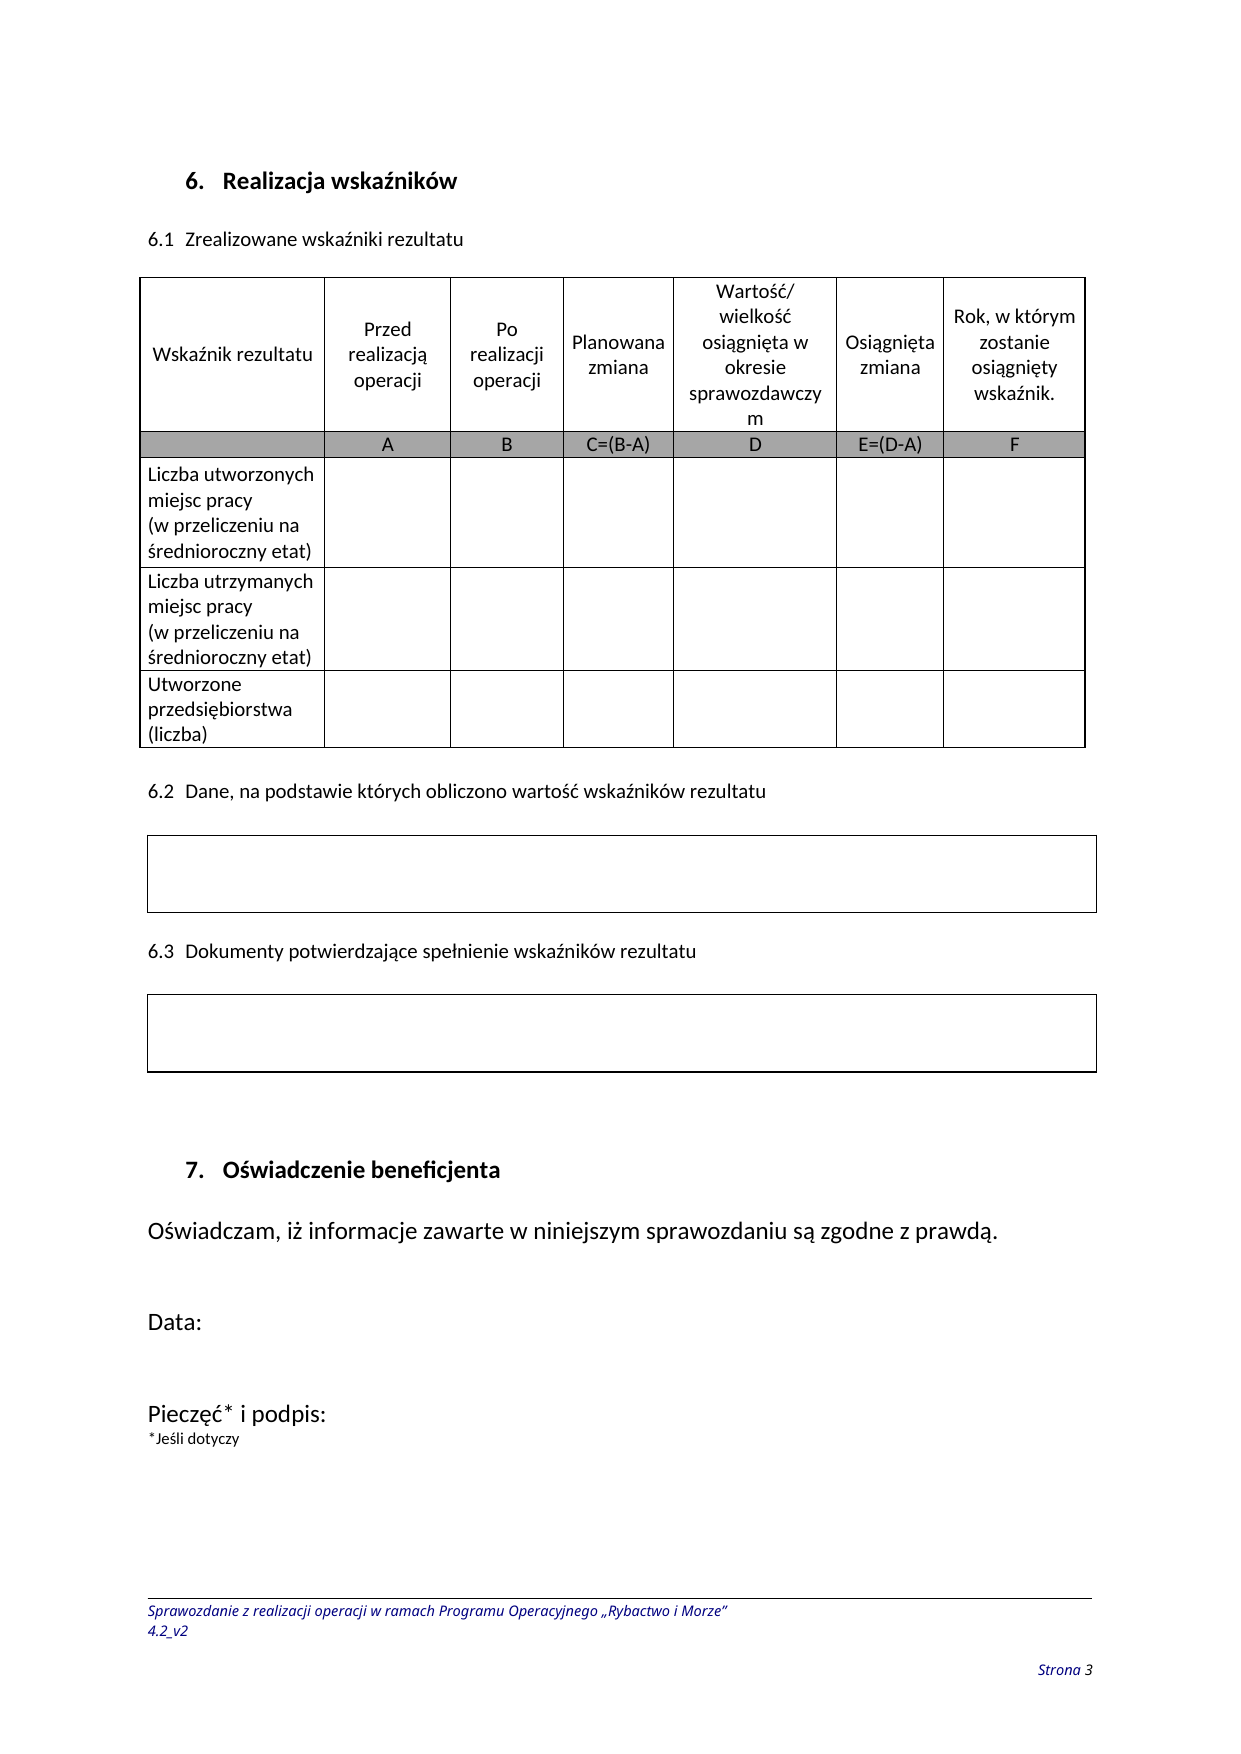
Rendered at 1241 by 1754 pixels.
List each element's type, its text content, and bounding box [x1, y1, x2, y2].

table_cell D [674, 432, 836, 457]
table_header Po realizacji operacji [451, 278, 563, 431]
table_header [148, 836, 1096, 912]
table_cell [564, 568, 673, 670]
table_cell [451, 568, 563, 670]
table_header [148, 995, 1096, 1071]
table_cell [944, 671, 1084, 747]
table_header Wartość/wielkość osiągnięta w okresie sprawozdawczym [674, 278, 836, 431]
table_cell Liczba utrzymanych miejsc pracy (w przeliczeniu na średnioroczny etat) [141, 568, 324, 670]
table_cell Liczba utworzonych miejsc pracy (w przeliczeniu na średnioroczny etat) [141, 458, 324, 567]
text Pieczęć* i podpis: [148, 1398, 1092, 1428]
table_cell B [451, 432, 563, 457]
table_cell [837, 568, 943, 670]
table_cell [674, 568, 836, 670]
table_cell [451, 458, 563, 567]
table_cell E=(D-A) [837, 432, 943, 457]
table_cell [944, 458, 1084, 567]
table_cell [674, 671, 836, 747]
list Realizacja wskaźników [185, 165, 1092, 196]
table_cell [564, 458, 673, 567]
table_cell [451, 671, 563, 747]
table_header Rok, w którym zostanie osiągnięty wskaźnik. [944, 278, 1084, 431]
table_cell [674, 458, 836, 567]
table_cell [325, 568, 450, 670]
table_cell A [325, 432, 450, 457]
table_cell [837, 458, 943, 567]
table_cell [564, 671, 673, 747]
table_cell [325, 458, 450, 567]
text *Jeśli dotyczy [148, 1428, 1092, 1449]
list Dane, na podstawie których obliczono wartość wskaźników rezultatu [148, 778, 1092, 804]
table_cell [944, 568, 1084, 670]
table_cell [837, 671, 943, 747]
list Oświadczenie beneficjenta [185, 1154, 1092, 1184]
table_header Planowana zmiana [564, 278, 673, 431]
table_cell [325, 671, 450, 747]
table_cell [141, 432, 324, 457]
table_cell F [944, 432, 1084, 457]
table_header Przed realizacją operacji [325, 278, 450, 431]
table_cell Utworzone przedsiębiorstwa (liczba) [141, 671, 324, 747]
list Zrealizowane wskaźniki rezultatu [148, 226, 1092, 252]
table_cell C=(B-A) [564, 432, 673, 457]
table_header Osiągnięta zmiana [837, 278, 943, 431]
list Dokumenty potwierdzające spełnienie wskaźników rezultatu [148, 938, 1092, 964]
text Data: [148, 1306, 1092, 1337]
text Oświadczam, iż informacje zawarte w niniejszym sprawozdaniu są zgodne z prawdą. [148, 1215, 1092, 1245]
table_header Wskaźnik rezultatu [141, 278, 324, 431]
